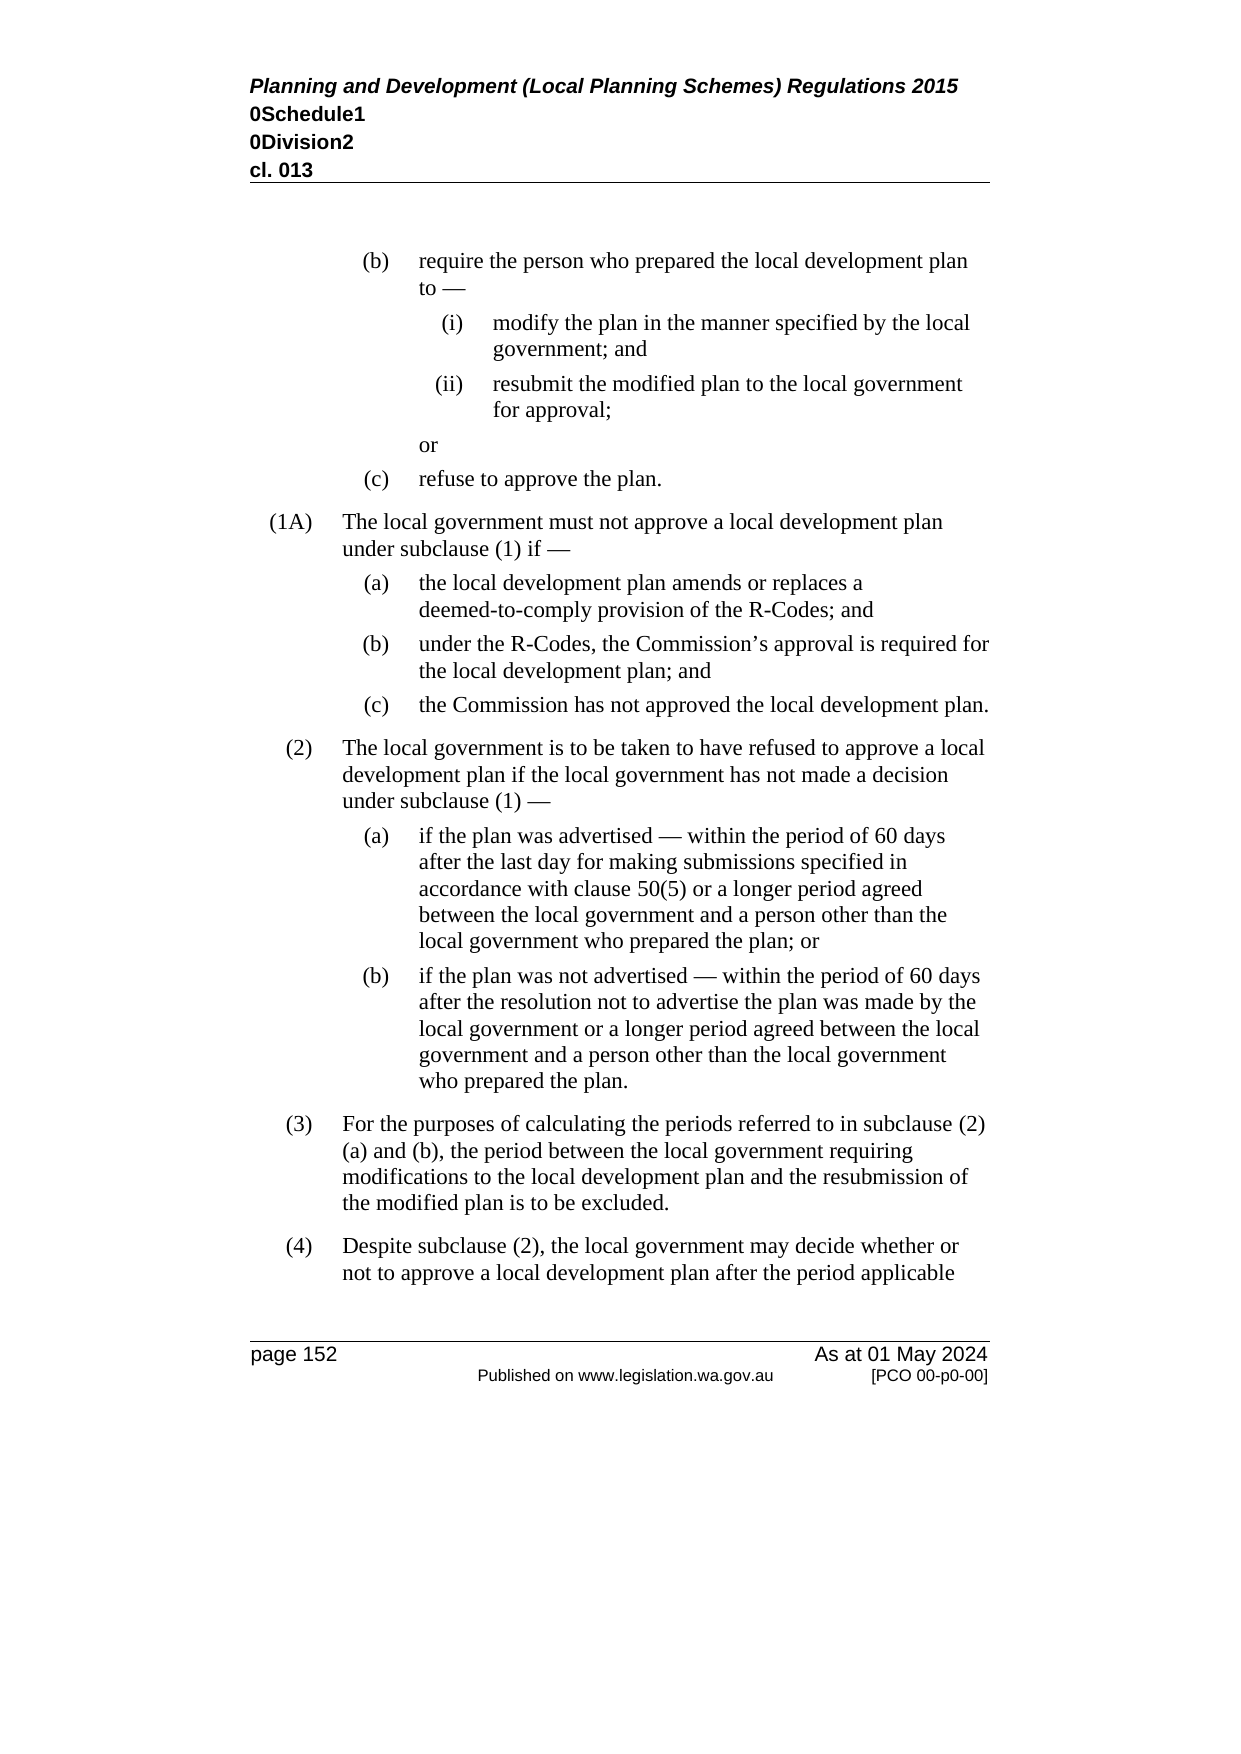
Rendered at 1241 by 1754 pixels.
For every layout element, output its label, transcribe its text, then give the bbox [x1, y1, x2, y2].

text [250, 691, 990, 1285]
text (i) modify the plan in the manner specified by the local government; and [250, 308, 990, 361]
text (1A) The local government must not approve a local development plan under subclause (1) if — [250, 508, 990, 561]
text (c) refuse to approve the plan. [250, 465, 990, 492]
text (b) require the person who prepared the local development plan to — [250, 247, 990, 300]
text (b) under the R-Codes, the Commission’s approval is required for the local development plan; and [250, 630, 990, 683]
text (a) the local development plan amends or replaces a deemed-to-comply provision of the R-Codes; and [250, 569, 990, 622]
text or [250, 431, 990, 457]
text (ii) resubmit the modified plan to the local government for approval; [250, 369, 990, 422]
